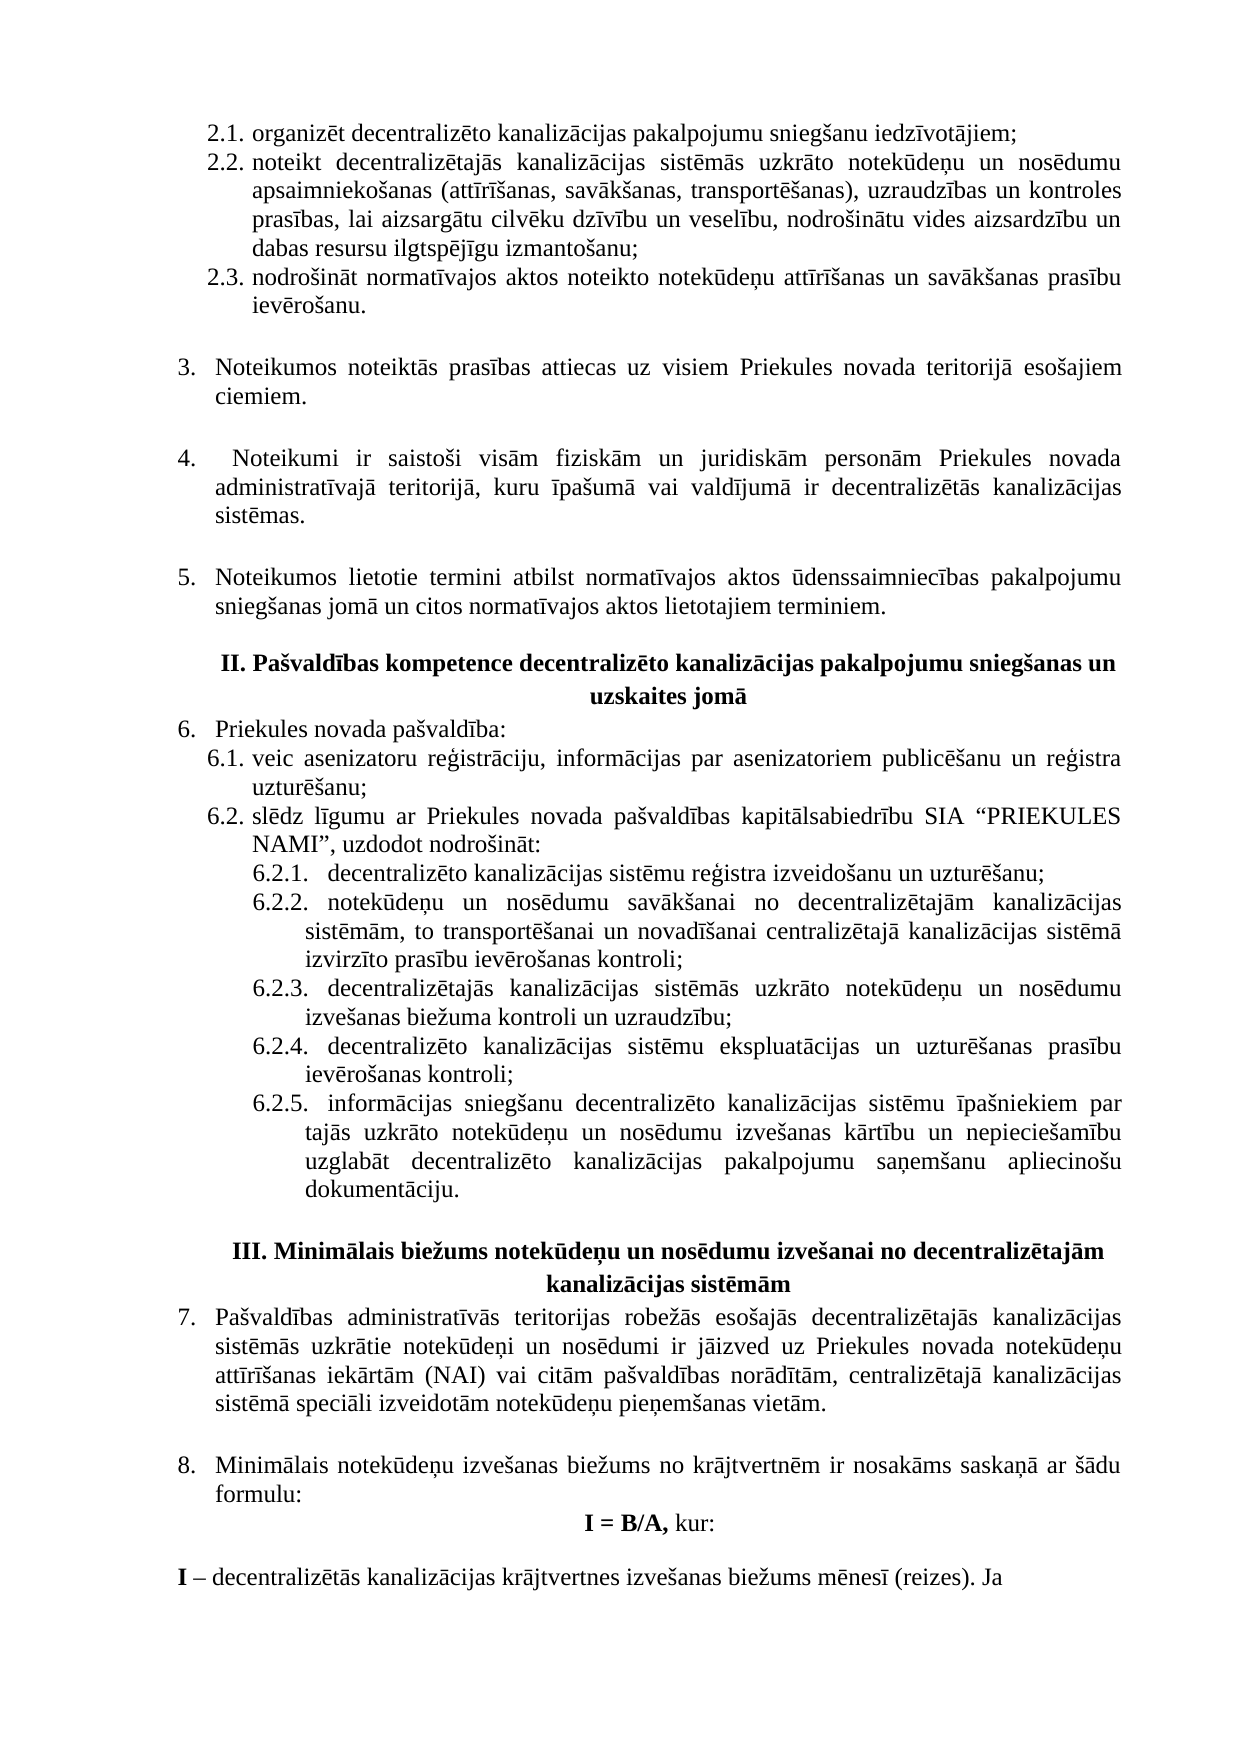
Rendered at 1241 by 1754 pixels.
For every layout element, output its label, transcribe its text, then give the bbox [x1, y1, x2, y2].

list noteikt decentralizētajās kanalizācijas sistēmās uzkrāto notekūdeņu un nosēdumu apsaimniekošanas (attīrīšanas, savākšanas, transportēšanas), uzraudzības un kontroles prasības, lai aizsargātu cilvēku dzīvību un veselību, nodrošinātu vides aizsardzību un dabas resursu ilgtspējīgu izmantošanu; [207, 147, 1122, 262]
list decentralizēto kanalizācijas sistēmu reģistra izveidošanu un uzturēšanu; [252, 858, 1122, 887]
list Minimālais notekūdeņu izvešanas biežums no krājtvertnēm ir nosakāms saskaņā ar šādu formulu: [177, 1450, 1122, 1508]
list Noteikumi ir saistoši visām fiziskām un juridiskām personām Priekules novada administratīvajā teritorijā, kuru īpašumā vai valdījumā ir decentralizētās kanalizācijas sistēmas. [177, 443, 1122, 529]
list nodrošināt normatīvajos aktos noteikto notekūdeņu attīrīšanas un savākšanas prasību ievērošanu. [207, 262, 1122, 319]
list slēdz līgumu ar Priekules novada pašvaldības kapitālsabiedrību SIA “PRIEKULES NAMI”, uzdodot nodrošināt: [207, 801, 1122, 858]
list notekūdeņu un nosēdumu savākšanai no decentralizētajām kanalizācijas sistēmām, to transportēšanai un novadīšanai centralizētajā kanalizācijas sistēmā izvirzīto prasību ievērošanas kontroli; [252, 887, 1122, 973]
list Noteikumos lietotie termini atbilst normatīvajos aktos ūdenssaimniecības pakalpojumu sniegšanas jomā un citos normatīvajos aktos lietotajiem terminiem. [177, 562, 1122, 620]
list Priekules novada pašvaldība: [177, 714, 1122, 743]
list Pašvaldības administratīvās teritorijas robežās esošajās decentralizētajās kanalizācijas sistēmās uzkrātie notekūdeņi un nosēdumi ir jāizved uz Priekules novada notekūdeņu attīrīšanas iekārtām (NAI) vai citām pašvaldības norādītām, centralizētajā kanalizācijas sistēmā speciāli izveidotām notekūdeņu pieņemšanas vietām. [177, 1302, 1122, 1417]
list decentralizēto kanalizācijas sistēmu ekspluatācijas un uzturēšanas prasību ievērošanas kontroli; [252, 1031, 1122, 1088]
list III. Minimālais biežums notekūdeņu un nosēdumu izvešanai no decentralizētajām kanalizācijas sistēmām [215, 1236, 1122, 1298]
list decentralizētajās kanalizācijas sistēmās uzkrāto notekūdeņu un nosēdumu izvešanas biežuma kontroli un uzraudzību; [252, 973, 1122, 1031]
list Noteikumos noteiktās prasības attiecas uz visiem Priekules novada teritorijā esošajiem ciemiem. [177, 352, 1122, 410]
list veic asenizatoru reģistrāciju, informācijas par asenizatoriem publicēšanu un reģistra uzturēšanu; [207, 743, 1122, 801]
text I – decentralizētās kanalizācijas krājtvertnes izvešanas biežums mēnesī (reizes). Ja [177, 1562, 1122, 1590]
text I = B/A, kur: [177, 1508, 1122, 1537]
list II. Pašvaldības kompetence decentralizēto kanalizācijas pakalpojumu sniegšanas un uzskaites jomā [215, 648, 1122, 710]
list informācijas sniegšanu decentralizēto kanalizācijas sistēmu īpašniekiem par tajās uzkrāto notekūdeņu un nosēdumu izvešanas kārtību un nepieciešamību uzglabāt decentralizēto kanalizācijas pakalpojumu saņemšanu apliecinošu dokumentāciju. [252, 1088, 1122, 1203]
list organizēt decentralizēto kanalizācijas pakalpojumu sniegšanu iedzīvotājiem; [207, 118, 1122, 147]
